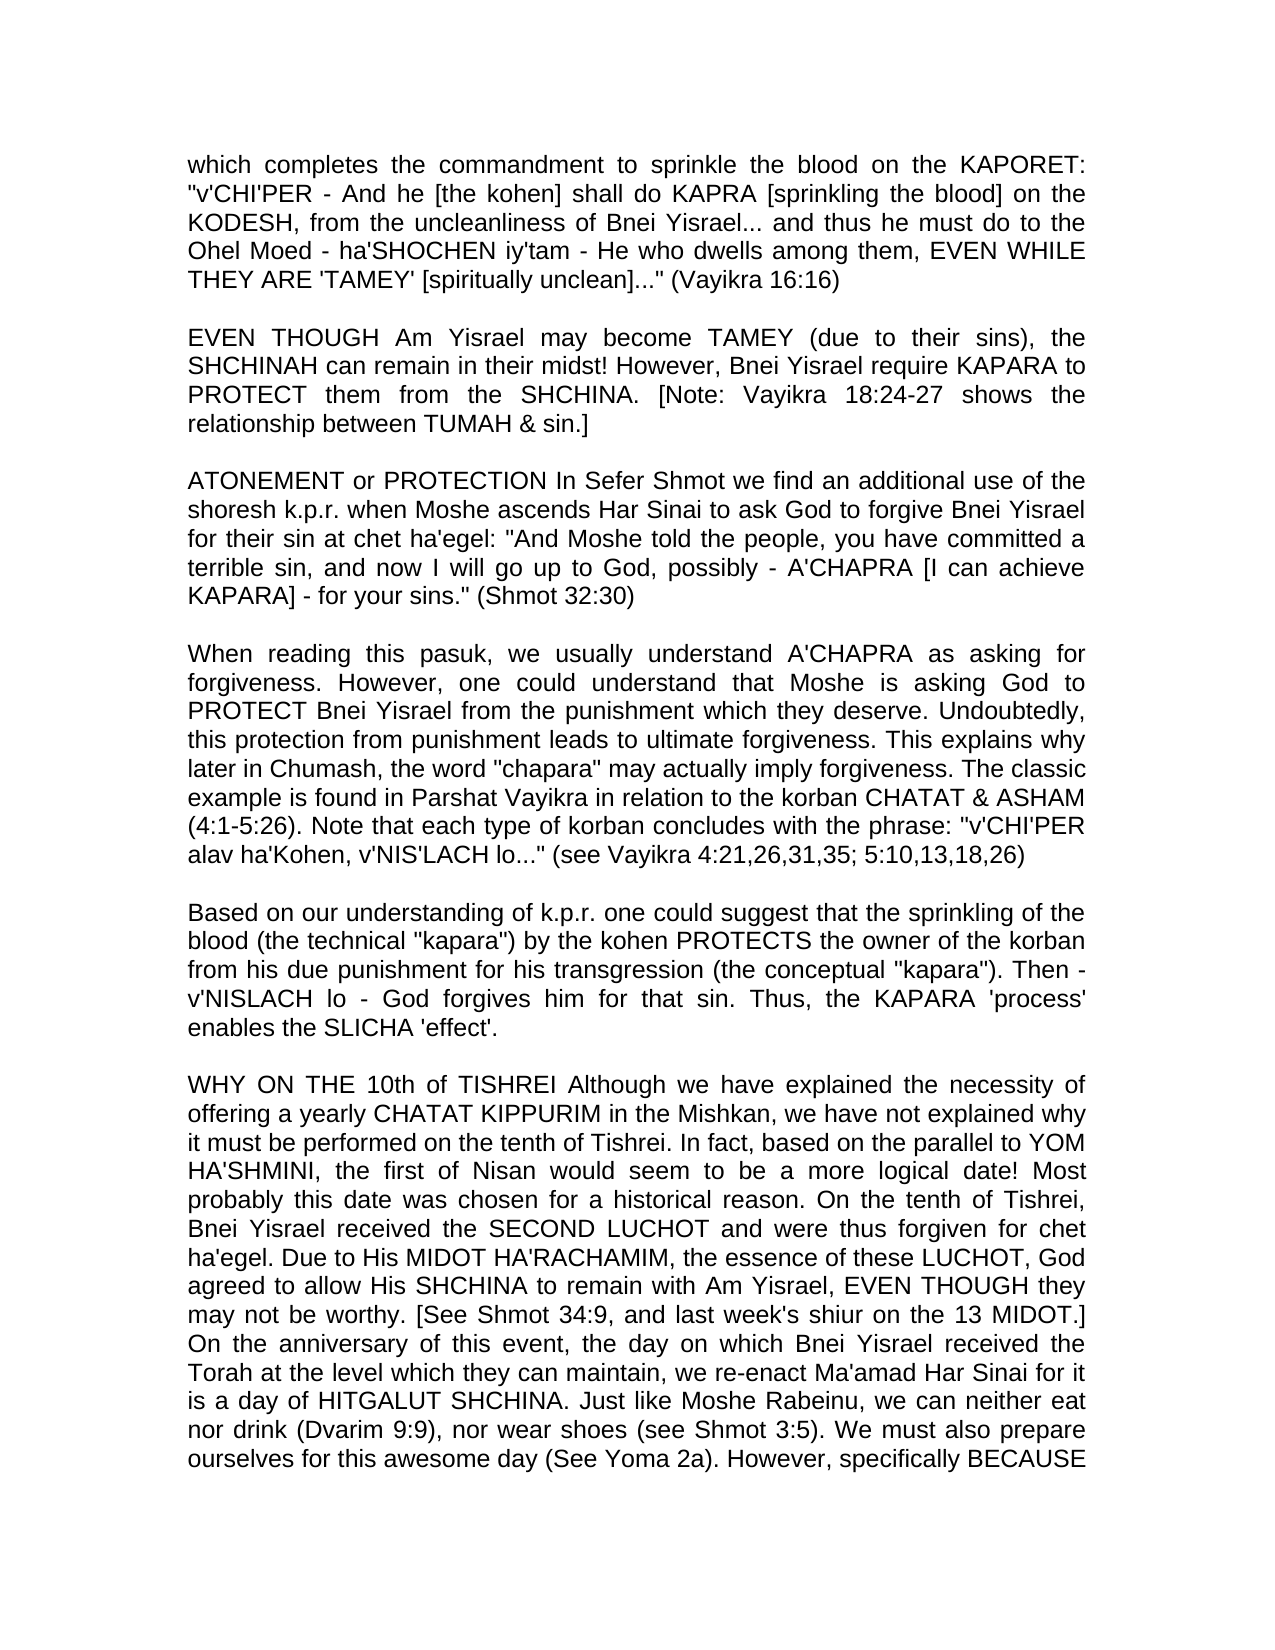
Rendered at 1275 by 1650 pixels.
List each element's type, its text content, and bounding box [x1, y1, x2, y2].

text ATONEMENT or PROTECTION In Sefer Shmot we find an additional use of the shoresh k.p.r. when Moshe ascends Har Sinai to ask God to forgive Bnei Yisrael for their sin at chet ha'egel: "And Moshe told the people, you have committed a terrible sin, and now I will go up to God, possibly - A'CHAPRA [I can achieve KAPARA] - for your sins." (Shmot 32:30) [187, 466, 1087, 610]
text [187, 150, 1087, 294]
text Based on our understanding of k.p.r. one could suggest that the sprinkling of the blood (the technical "kapara") by the kohen PROTECTS the owner of the korban from his due punishment for his transgression (the conceptual "kapara"). Then - v'NISLACH lo - God forgives him for that sin. Thus, the KAPARA 'process' enables the SLICHA 'effect'. [187, 897, 1087, 1041]
text EVEN THOUGH Am Yisrael may become TAMEY (due to their sins), the SHCHINAH can remain in their midst! However, Bnei Yisrael require KAPARA to PROTECT them from the SHCHINA. [Note: Vayikra 18:24-27 shows the relationship between TUMAH & sin.] [187, 322, 1087, 437]
text When reading this pasuk, we usually understand A'CHAPRA as asking for forgiveness. However, one could understand that Moshe is asking God to PROTECT Bnei Yisrael from the punishment which they deserve. Undoubtedly, this protection from punishment leads to ultimate forgiveness. This explains why later in Chumash, the word "chapara" may actually imply forgiveness. The classic example is found in Parshat Vayikra in relation to the korban CHATAT & ASHAM (4:1-5:26). Note that each type of korban concludes with the phrase: "v'CHI'PER alav ha'Kohen, v'NIS'LACH lo..." (see Vayikra 4:21,26,31,35; 5:10,13,18,26) [187, 639, 1087, 869]
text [187, 1070, 1087, 1472]
